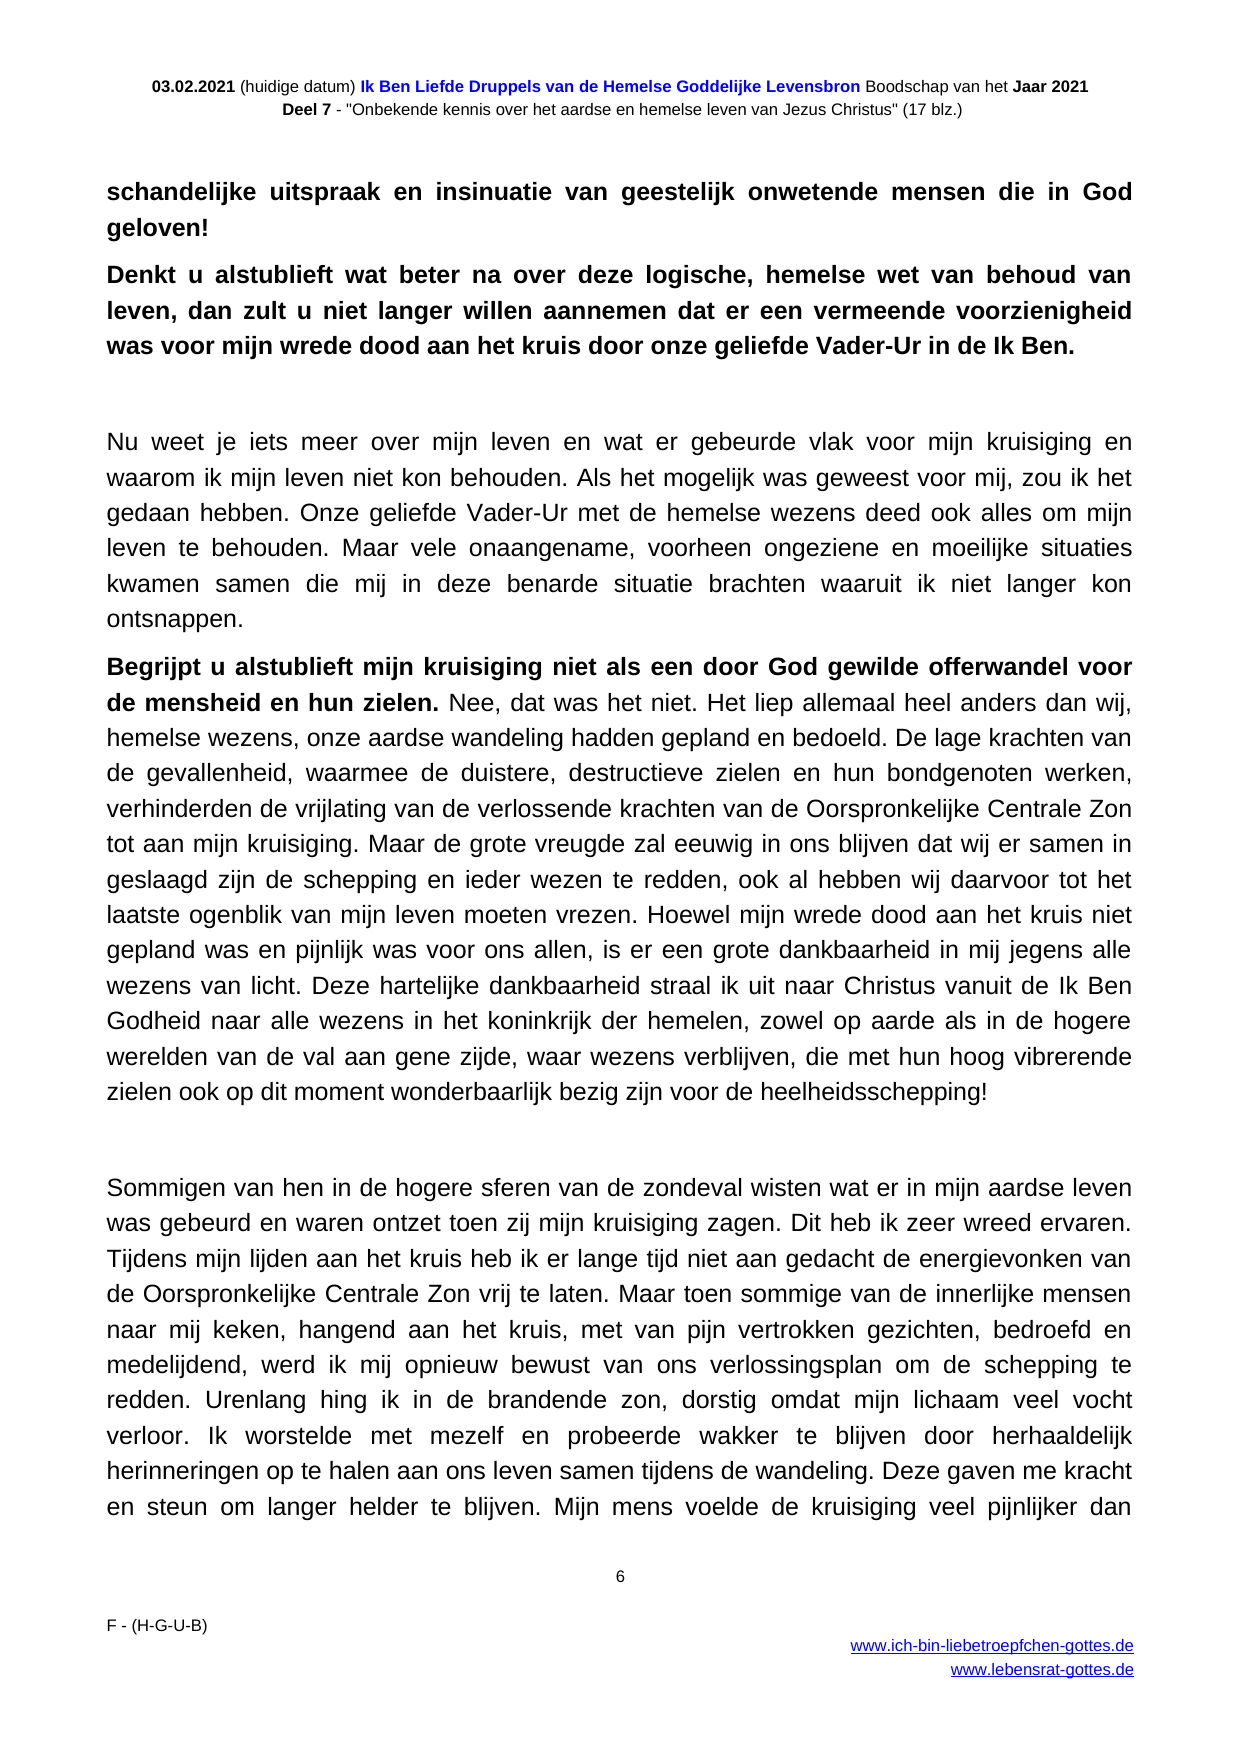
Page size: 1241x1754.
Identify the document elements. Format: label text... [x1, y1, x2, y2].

text Begrijpt u alstublieft mijn kruisiging niet als een door God gewilde offerwandel voor de mensheid en hun zielen. Nee, dat was het niet. Het liep allemaal heel anders dan wij, hemelse wezens, onze aardse wandeling hadden gepland en bedoeld. De lage krachten van de gevallenheid, waarmee de duistere, destructieve zielen en hun bondgenoten werken, verhinderden de vrijlating van de verlossende krachten van de Oorspronkelijke Centrale Zon tot aan mijn kruisiging. Maar de grote vreugde zal eeuwig in ons blijven dat wij er samen in geslaagd zijn de schepping en ieder wezen te redden, ook al hebben wij daarvoor tot het laatste ogenblik van mijn leven moeten vrezen. Hoewel mijn wrede dood aan het kruis niet gepland was en pijnlijk was voor ons allen, is er een grote dankbaarheid in mij jegens alle wezens van licht. Deze hartelijke dankbaarheid straal ik uit naar Christus vanuit de Ik Ben Godheid naar alle wezens in het koninkrijk der hemelen, zowel op aarde als in de hogere werelden van de val aan gene zijde, waar wezens verblijven, die met hun hoog vibrerende zielen ook op dit moment wonderbaarlijk bezig zijn voor de heelheidsschepping! [106, 647, 1134, 1108]
text Nu weet je iets meer over mijn leven en wat er gebeurde vlak voor mijn kruisiging en waarom ik mijn leven niet kon behouden. Als het mogelijk was geweest voor mij, zou ik het gedaan hebben. Onze geliefde Vader-Ur met de hemelse wezens deed ook alles om mijn leven te behouden. Maar vele onaangename, voorheen ongeziene en moeilijke situaties kwamen samen die mij in deze benarde situatie brachten waaruit ik niet langer kon ontsnappen. [106, 422, 1134, 635]
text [106, 172, 1134, 243]
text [106, 1168, 1134, 1522]
text Denkt u alstublieft wat beter na over deze logische, hemelse wet van behoud van leven, dan zult u niet langer willen aannemen dat er een vermeende voorzienigheid was voor mijn wrede dood aan het kruis door onze geliefde Vader-Ur in de Ik Ben. [106, 256, 1134, 362]
